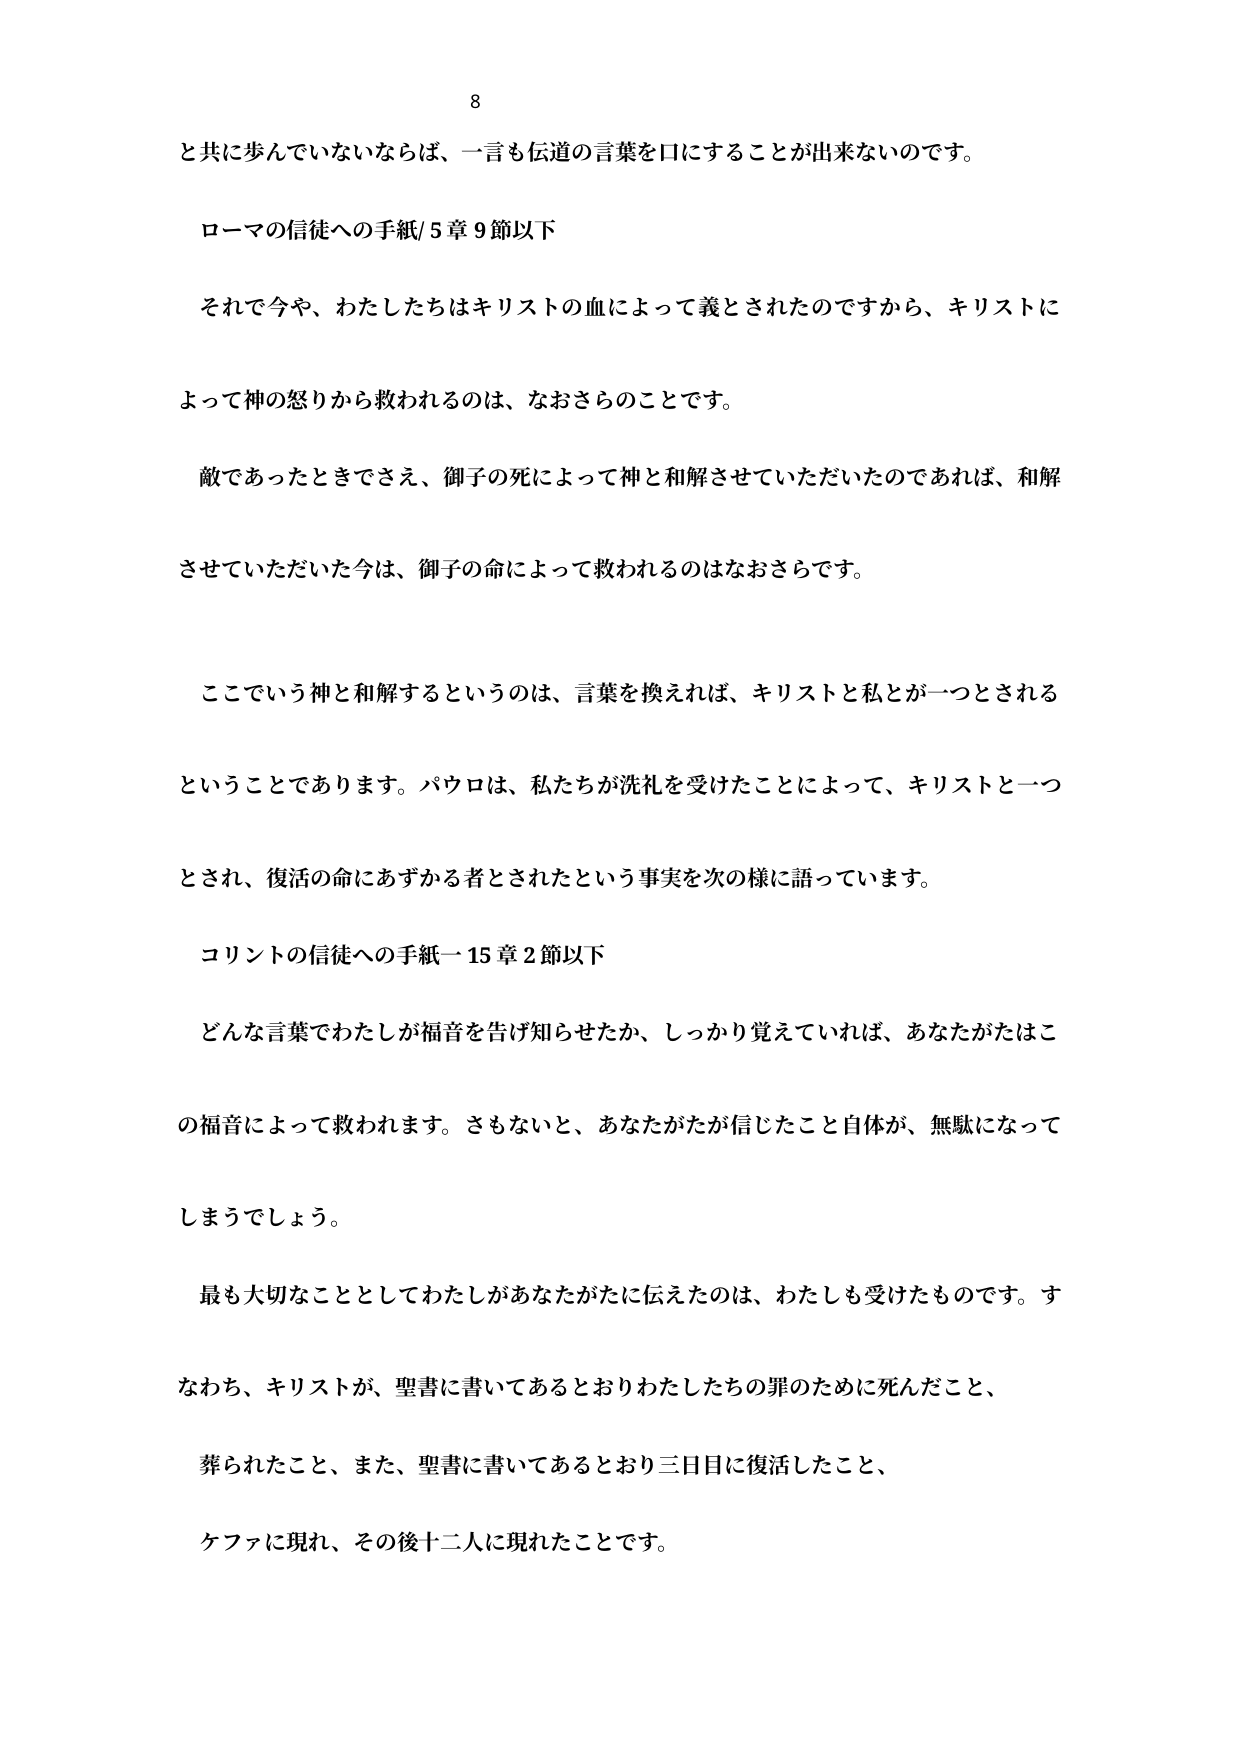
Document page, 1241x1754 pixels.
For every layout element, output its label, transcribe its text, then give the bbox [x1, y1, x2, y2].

text ケファに現れ、その後十二人に現れたことです。 [177, 1510, 1063, 1572]
text 最も大切なこととしてわたしがあなたがたに伝えたのは、わたしも受けたものです。すなわち、キリストが、聖書に書いてあるとおりわたしたちの罪のために死んだこと、 [177, 1263, 1063, 1417]
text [177, 120, 1063, 182]
text ここでいう神と和解するというのは、言葉を換えれば、キリストと私とが一つとされるということであります。パウロは、私たちが洗礼を受けたことによって、キリストと一つとされ、復活の命にあずかる者とされたという事実を次の様に語っています。 [177, 661, 1063, 907]
text ローマの信徒への手紙/ 5章 9節以下 [177, 198, 1063, 259]
text コリントの信徒への手紙一 15章 2節以下 [177, 923, 1063, 985]
text 葬られたこと、また、聖書に書いてあるとおり三日目に復活したこと、 [177, 1433, 1063, 1494]
text それで今や、わたしたちはキリストの血によって義とされたのですから、キリストによって神の怒りから救われるのは、なおさらのことです。 [177, 275, 1063, 429]
text どんな言葉でわたしが福音を告げ知らせたか、しっかり覚えていれば、あなたがたはこの福音によって救われます。さもないと、あなたがたが信じたこと自体が、無駄になってしまうでしょう。 [177, 1001, 1063, 1247]
text 敵であったときでさえ、御子の死によって神と和解させていただいたのであれば、和解させていただいた今は、御子の命によって救われるのはなおさらです。 [177, 445, 1063, 599]
